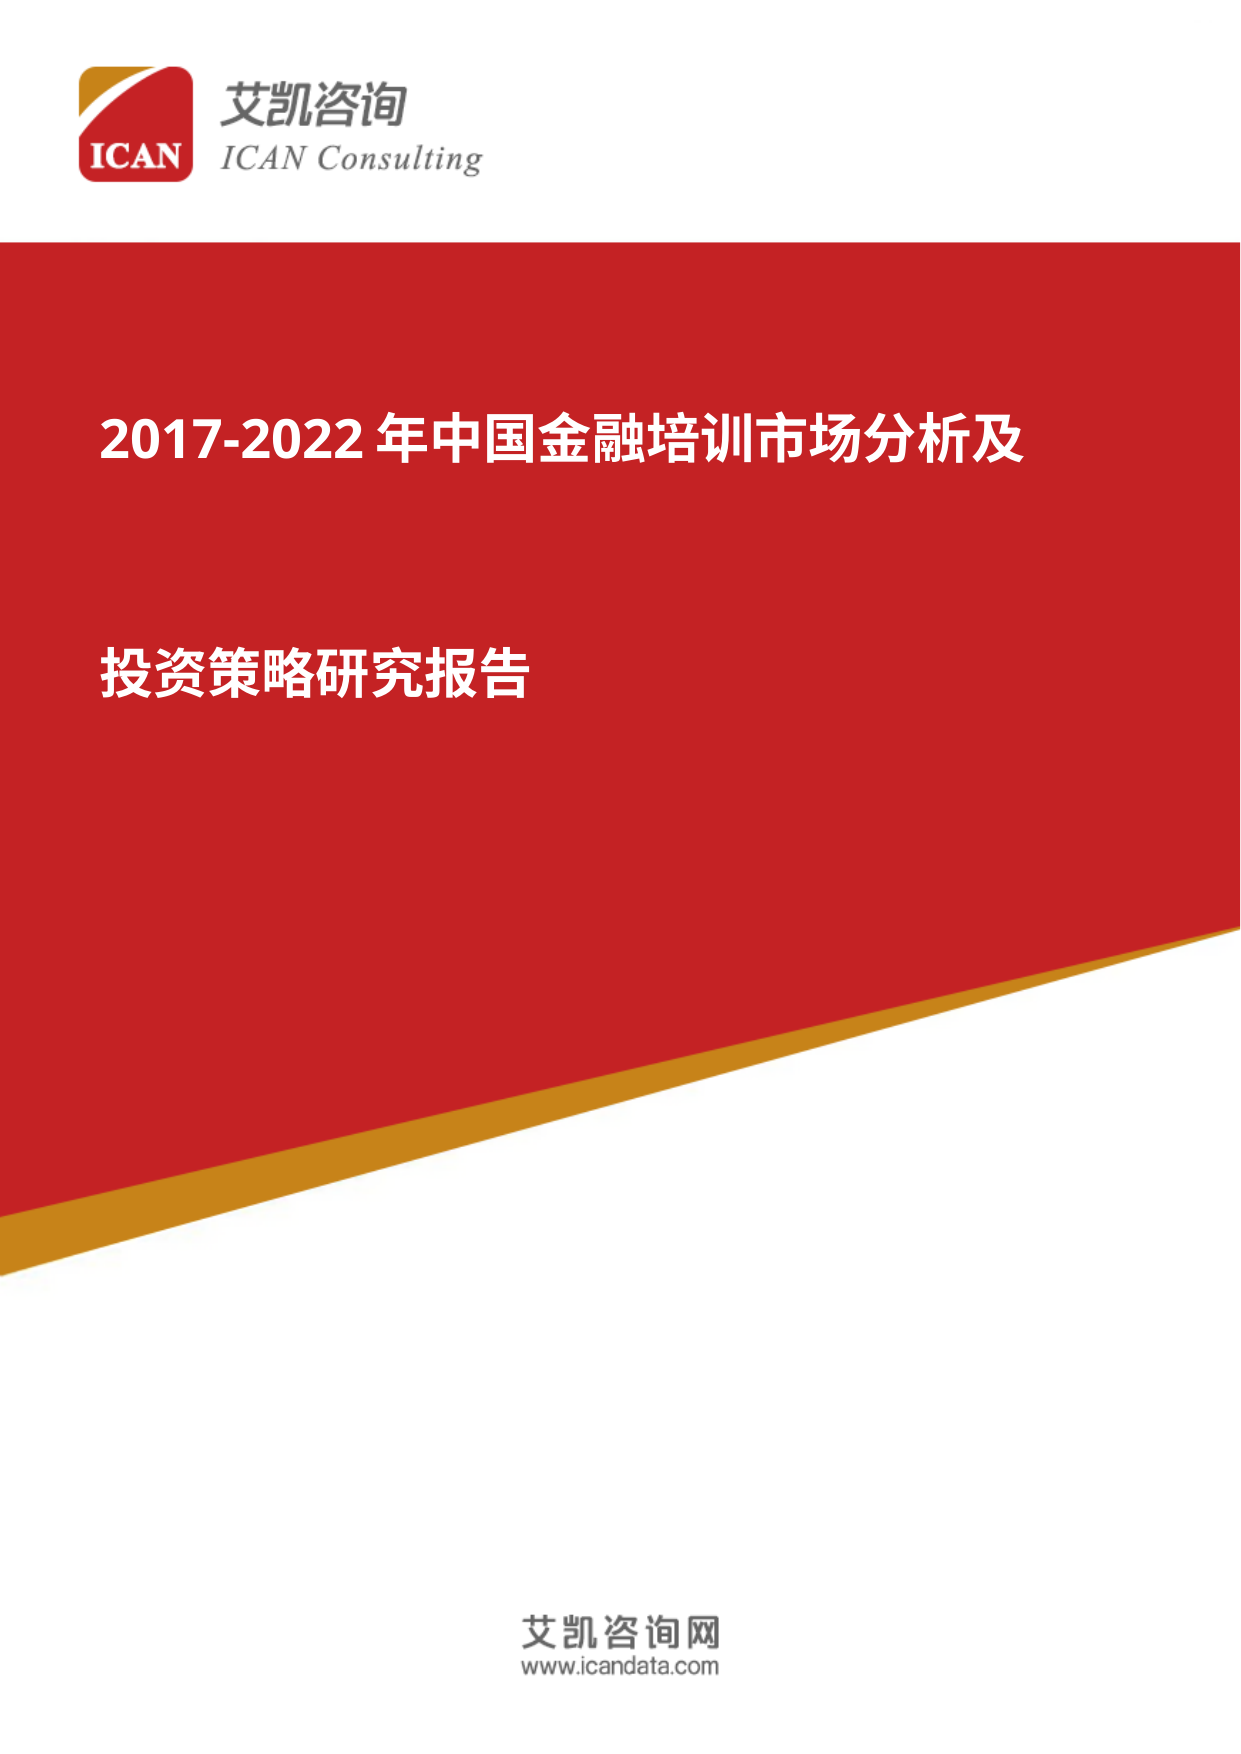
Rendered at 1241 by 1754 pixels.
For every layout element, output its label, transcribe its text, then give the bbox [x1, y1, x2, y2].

subtitle 2017-2022年中国金融培训市场分析及投资策略研究报告 [99, 386, 1053, 718]
picture [0, 5, 1241, 1754]
